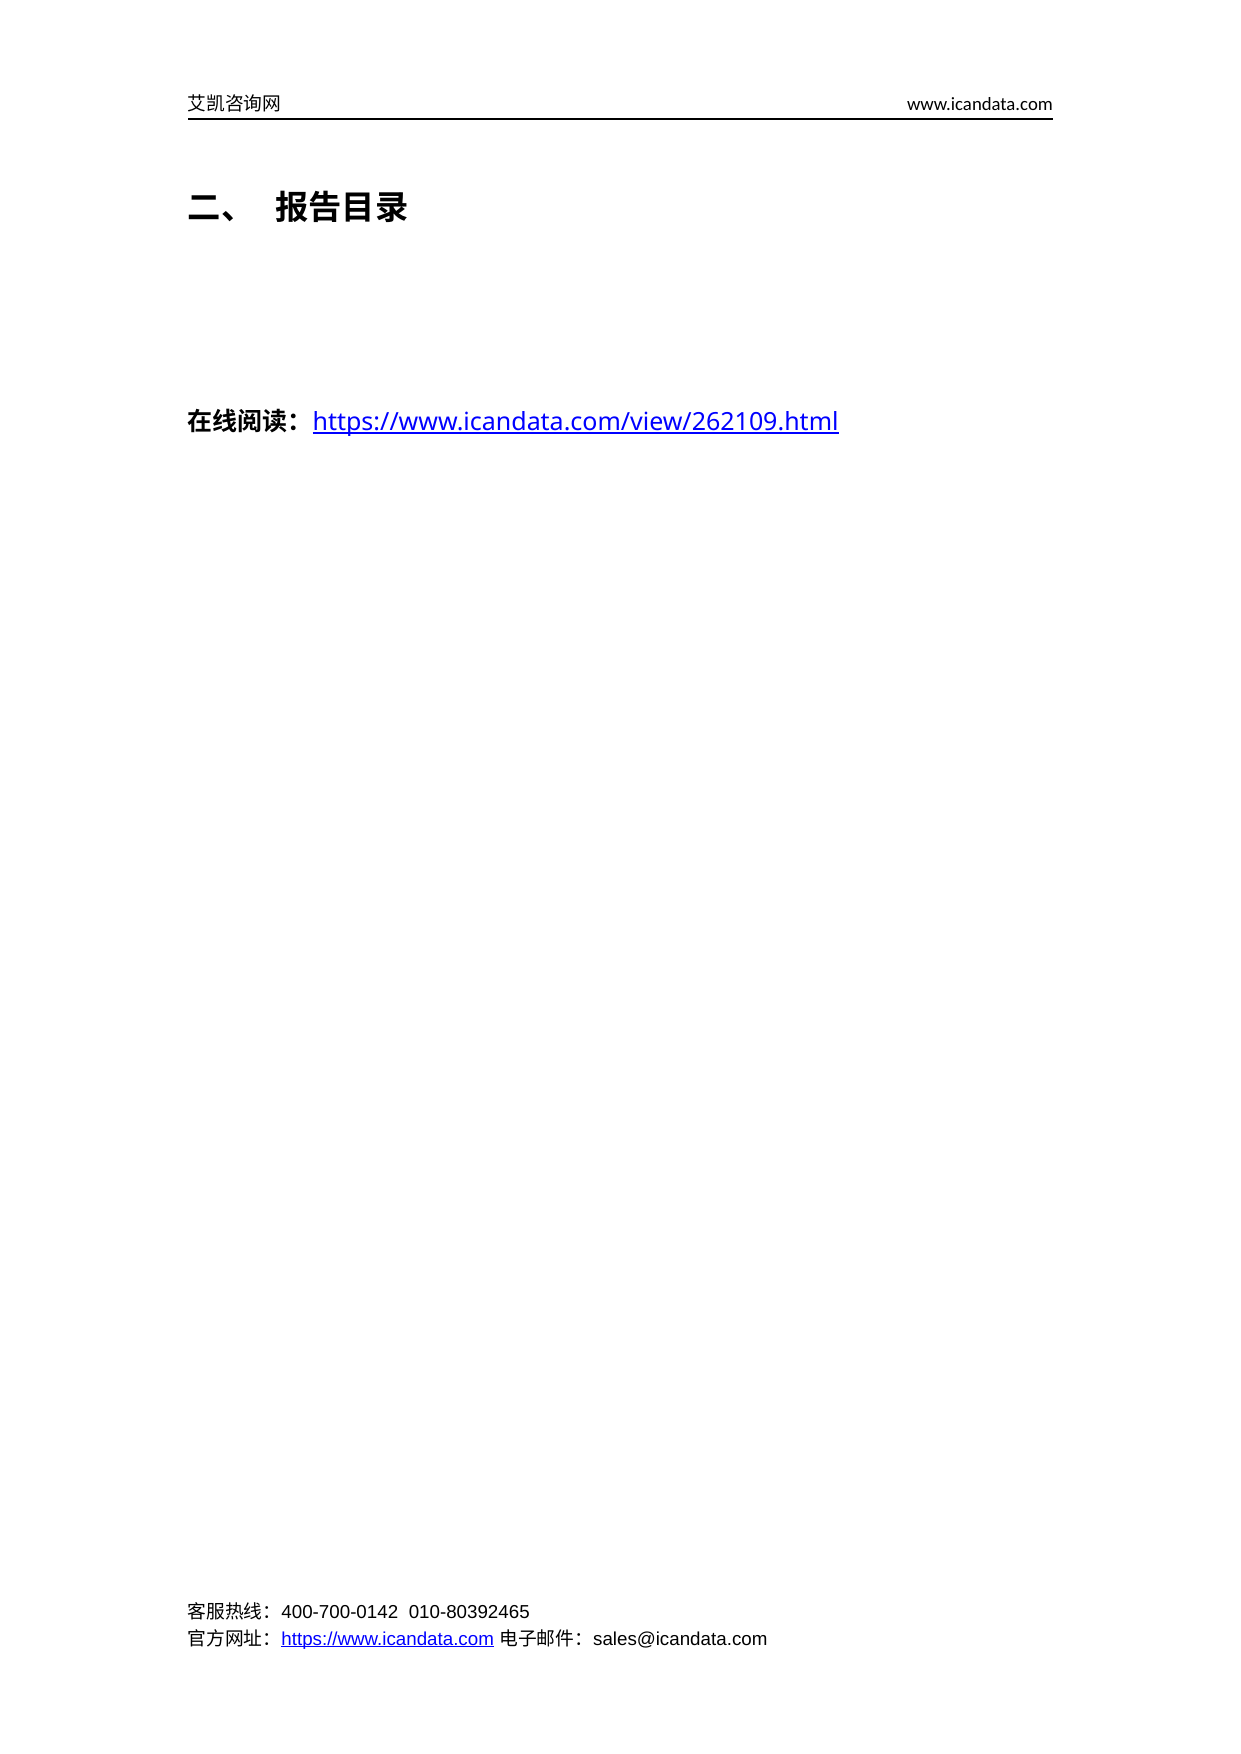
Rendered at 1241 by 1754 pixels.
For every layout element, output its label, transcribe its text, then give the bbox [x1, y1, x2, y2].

subtitle 报告目录 [187, 172, 1053, 237]
text 在线阅读：https://www.icandata.com/view/262109.html [187, 387, 1053, 452]
